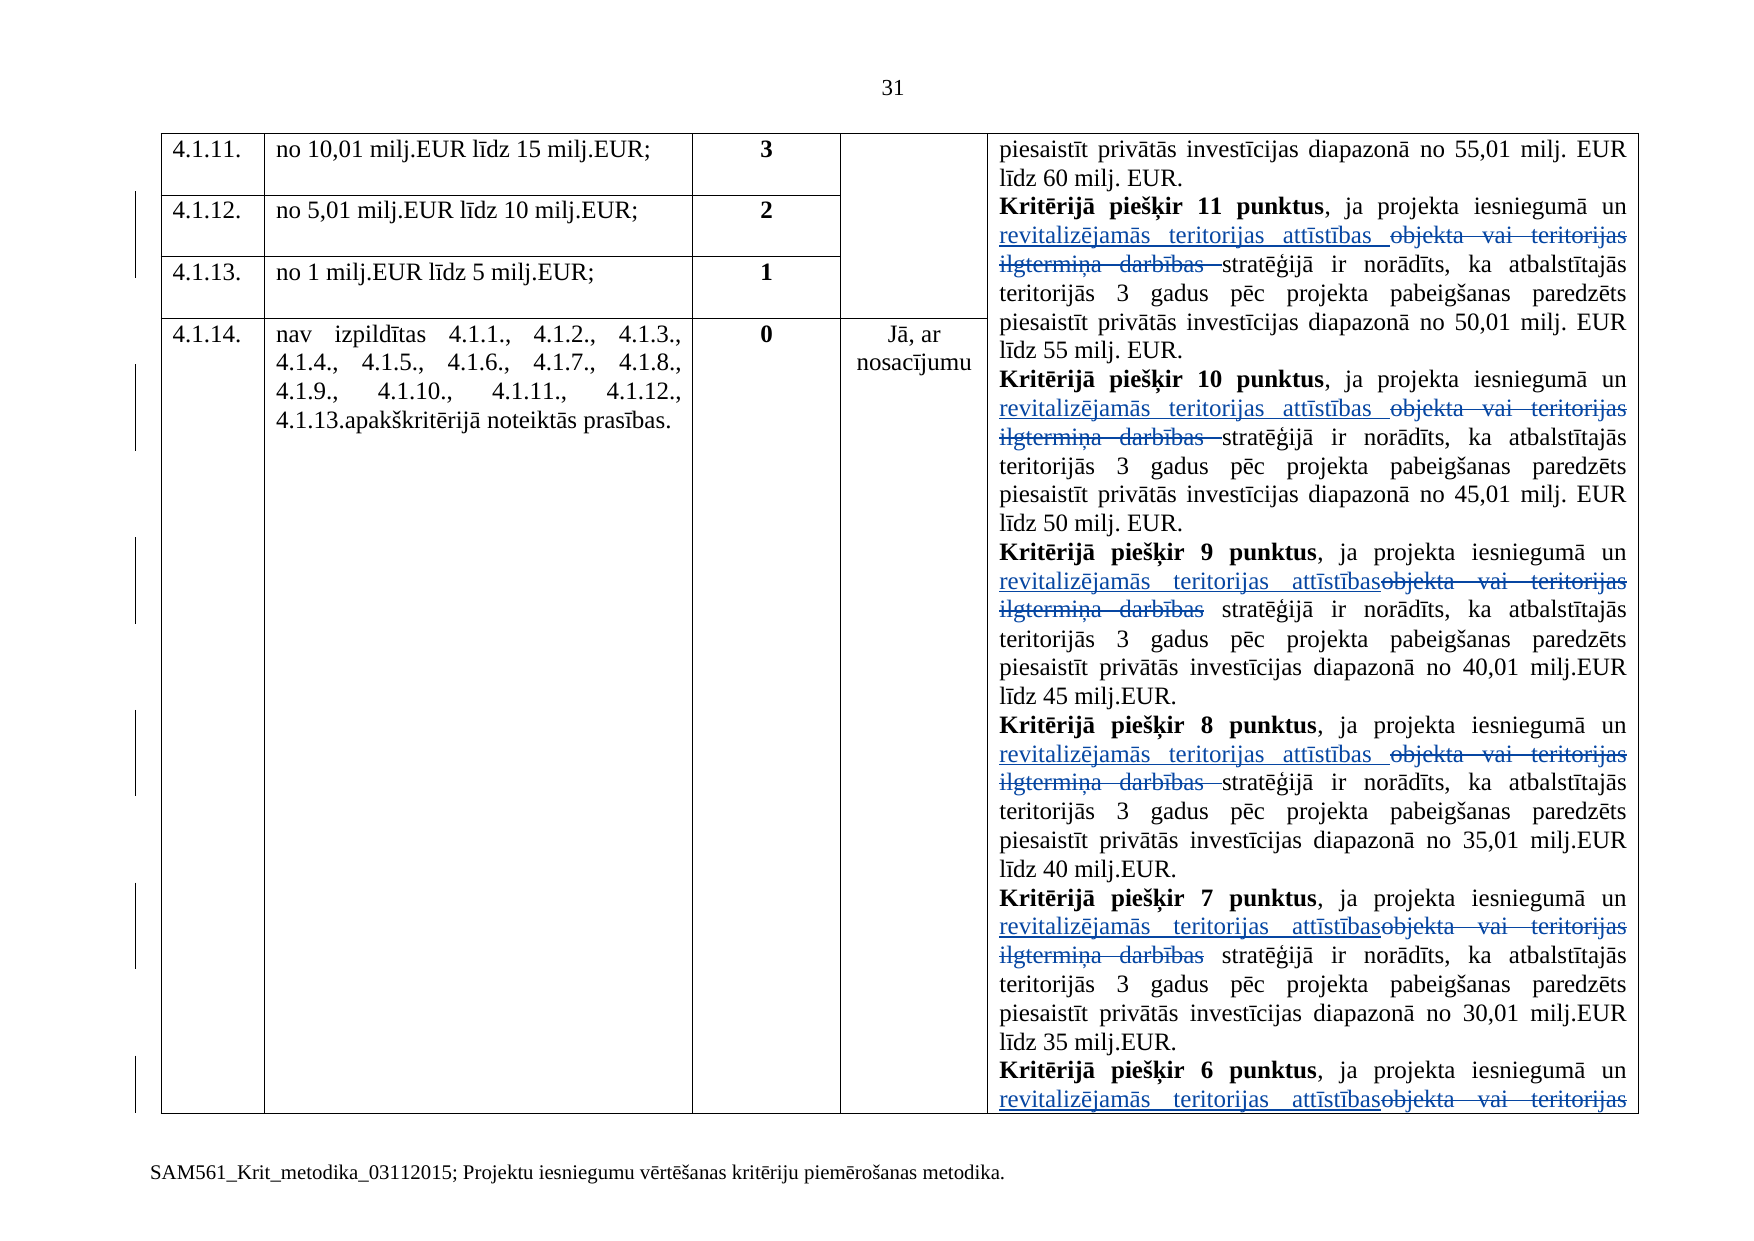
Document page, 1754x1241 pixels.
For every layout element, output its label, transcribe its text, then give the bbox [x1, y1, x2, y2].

table_cell 0 [693, 319, 840, 1113]
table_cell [265, 319, 692, 1113]
table_cell 1 [693, 257, 840, 318]
table_cell 2 [693, 196, 840, 256]
table_cell 3 [693, 134, 840, 194]
table_cell no 5,01 milj.EUR līdz 10 milj.EUR; [265, 196, 692, 256]
table_cell 4.1.14. [162, 319, 264, 1113]
table_cell 4.1.13. [162, 257, 264, 318]
table_cell no 1 milj.EUR līdz 5 milj.EUR; [265, 257, 692, 318]
table_cell 4.1.12. [162, 196, 264, 256]
table_cell 4.1.11. [162, 134, 264, 194]
table_cell Jā, ar nosacījumu [841, 319, 987, 1113]
table_cell no 10,01 milj.EUR līdz 15 milj.EUR; [265, 134, 692, 194]
